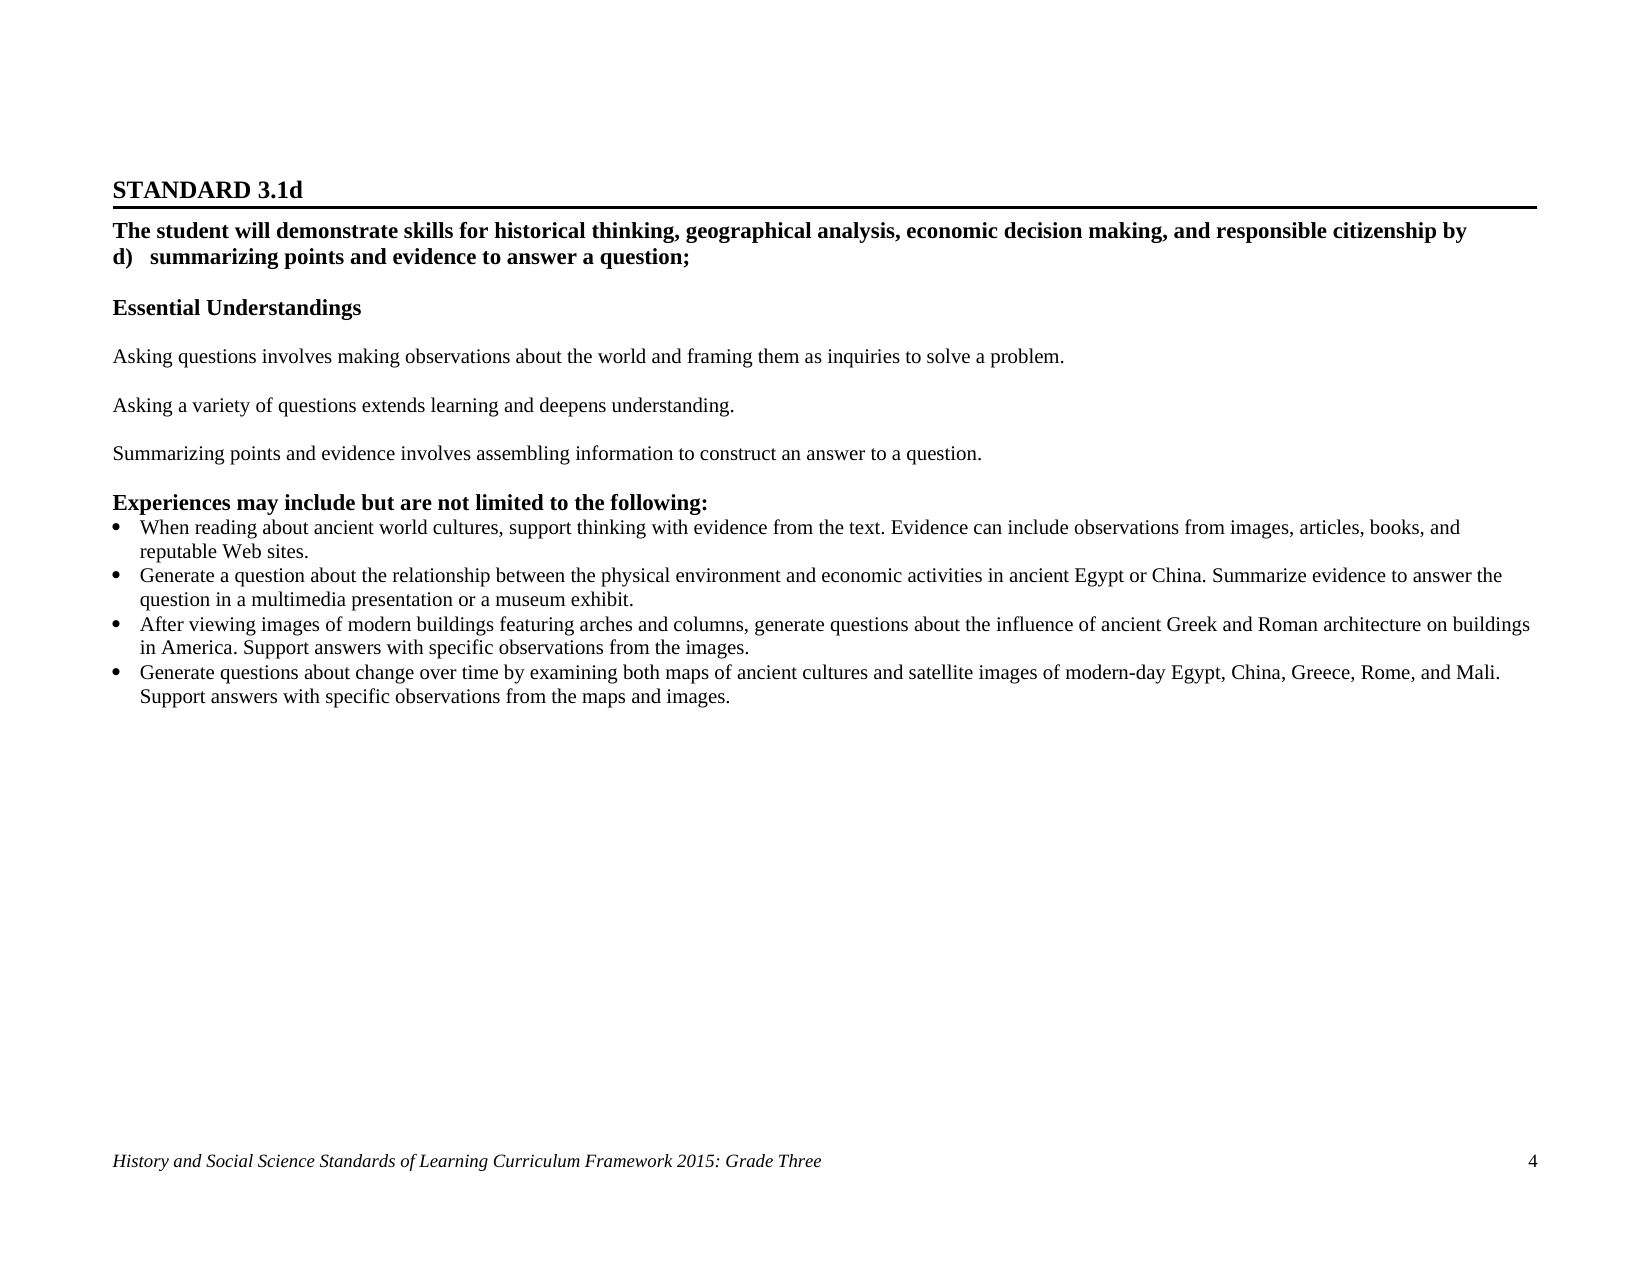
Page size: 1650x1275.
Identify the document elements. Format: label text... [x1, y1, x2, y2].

list When reading about ancient world cultures, support thinking with evidence from the text. Evidence can include observations from images, articles, books, and reputable Web sites. [112, 515, 1537, 563]
text d) summarizing points and evidence to answer a question; [112, 244, 1537, 270]
subtitle Essential Understandings [112, 294, 1537, 320]
subtitle STANDARD 3.1d [112, 175, 1537, 209]
text Asking a variety of questions extends learning and deepens understanding. [112, 393, 1537, 417]
list Generate questions about change over time by examining both maps of ancient cultures and satellite images of modern-day Egypt, China, Greece, Rome, and Mali. Support answers with specific observations from the maps and images. [112, 659, 1537, 736]
list After viewing images of modern buildings featuring arches and columns, generate questions about the influence of ancient Greek and Roman architecture on buildings in America. Support answers with specific observations from the images. [112, 611, 1537, 659]
list Generate a question about the relationship between the physical environment and economic activities in ancient Egypt or China. Summarize evidence to answer the question in a multimedia presentation or a museum exhibit. [112, 563, 1537, 611]
text The student will demonstrate skills for historical thinking, geographical analysis, economic decision making, and responsible citizenship by [112, 217, 1537, 244]
text Asking questions involves making observations about the world and framing them as inquiries to solve a problem. [112, 344, 1537, 368]
text Summarizing points and evidence involves assembling information to construct an answer to a question. Experiences may include but are not limited to the following: [112, 441, 1537, 515]
